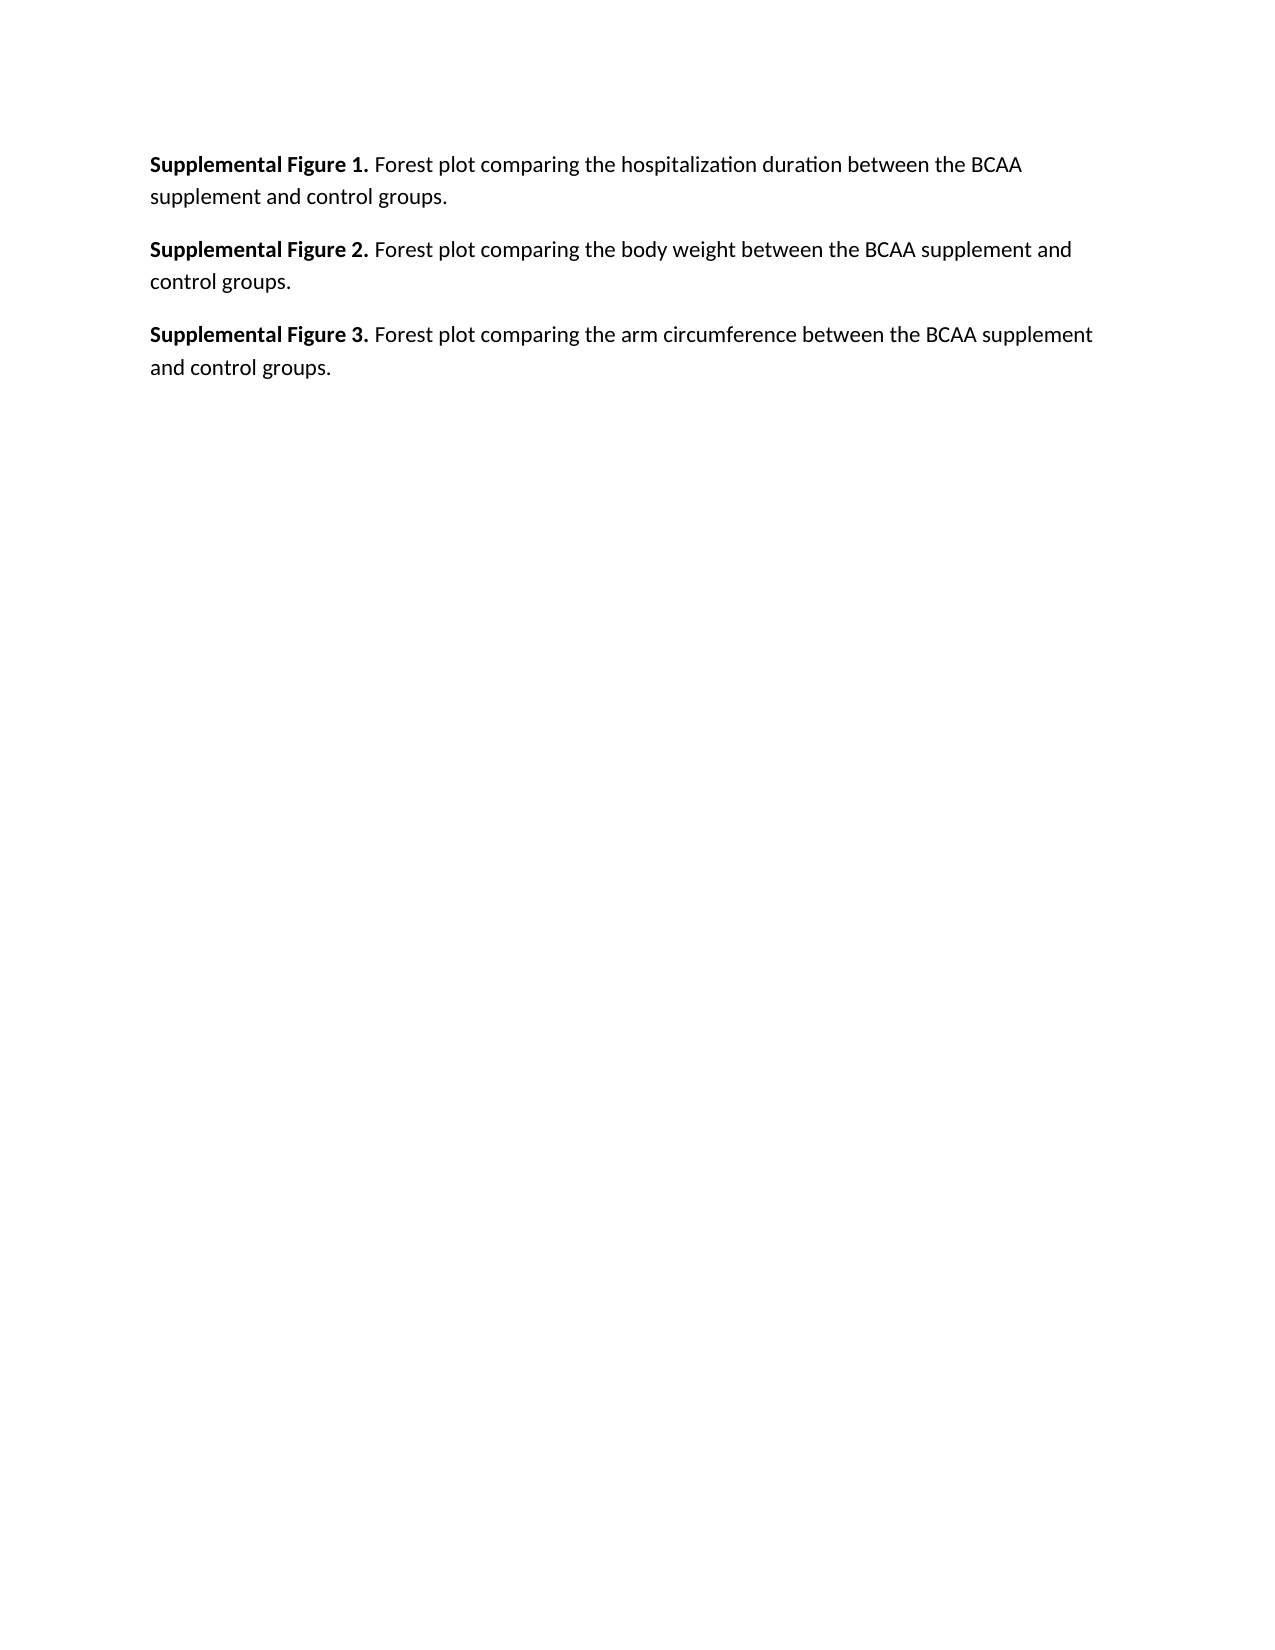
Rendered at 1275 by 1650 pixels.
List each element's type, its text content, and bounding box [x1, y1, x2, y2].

text Supplemental Figure 1. Forest plot comparing the hospitalization duration between the BCAA supplement and control groups. [150, 150, 1125, 210]
text Supplemental Figure 3. Forest plot comparing the arm circumference between the BCAA supplement and control groups. [150, 320, 1125, 381]
text Supplemental Figure 2. Forest plot comparing the body weight between the BCAA supplement and control groups. [150, 235, 1125, 295]
